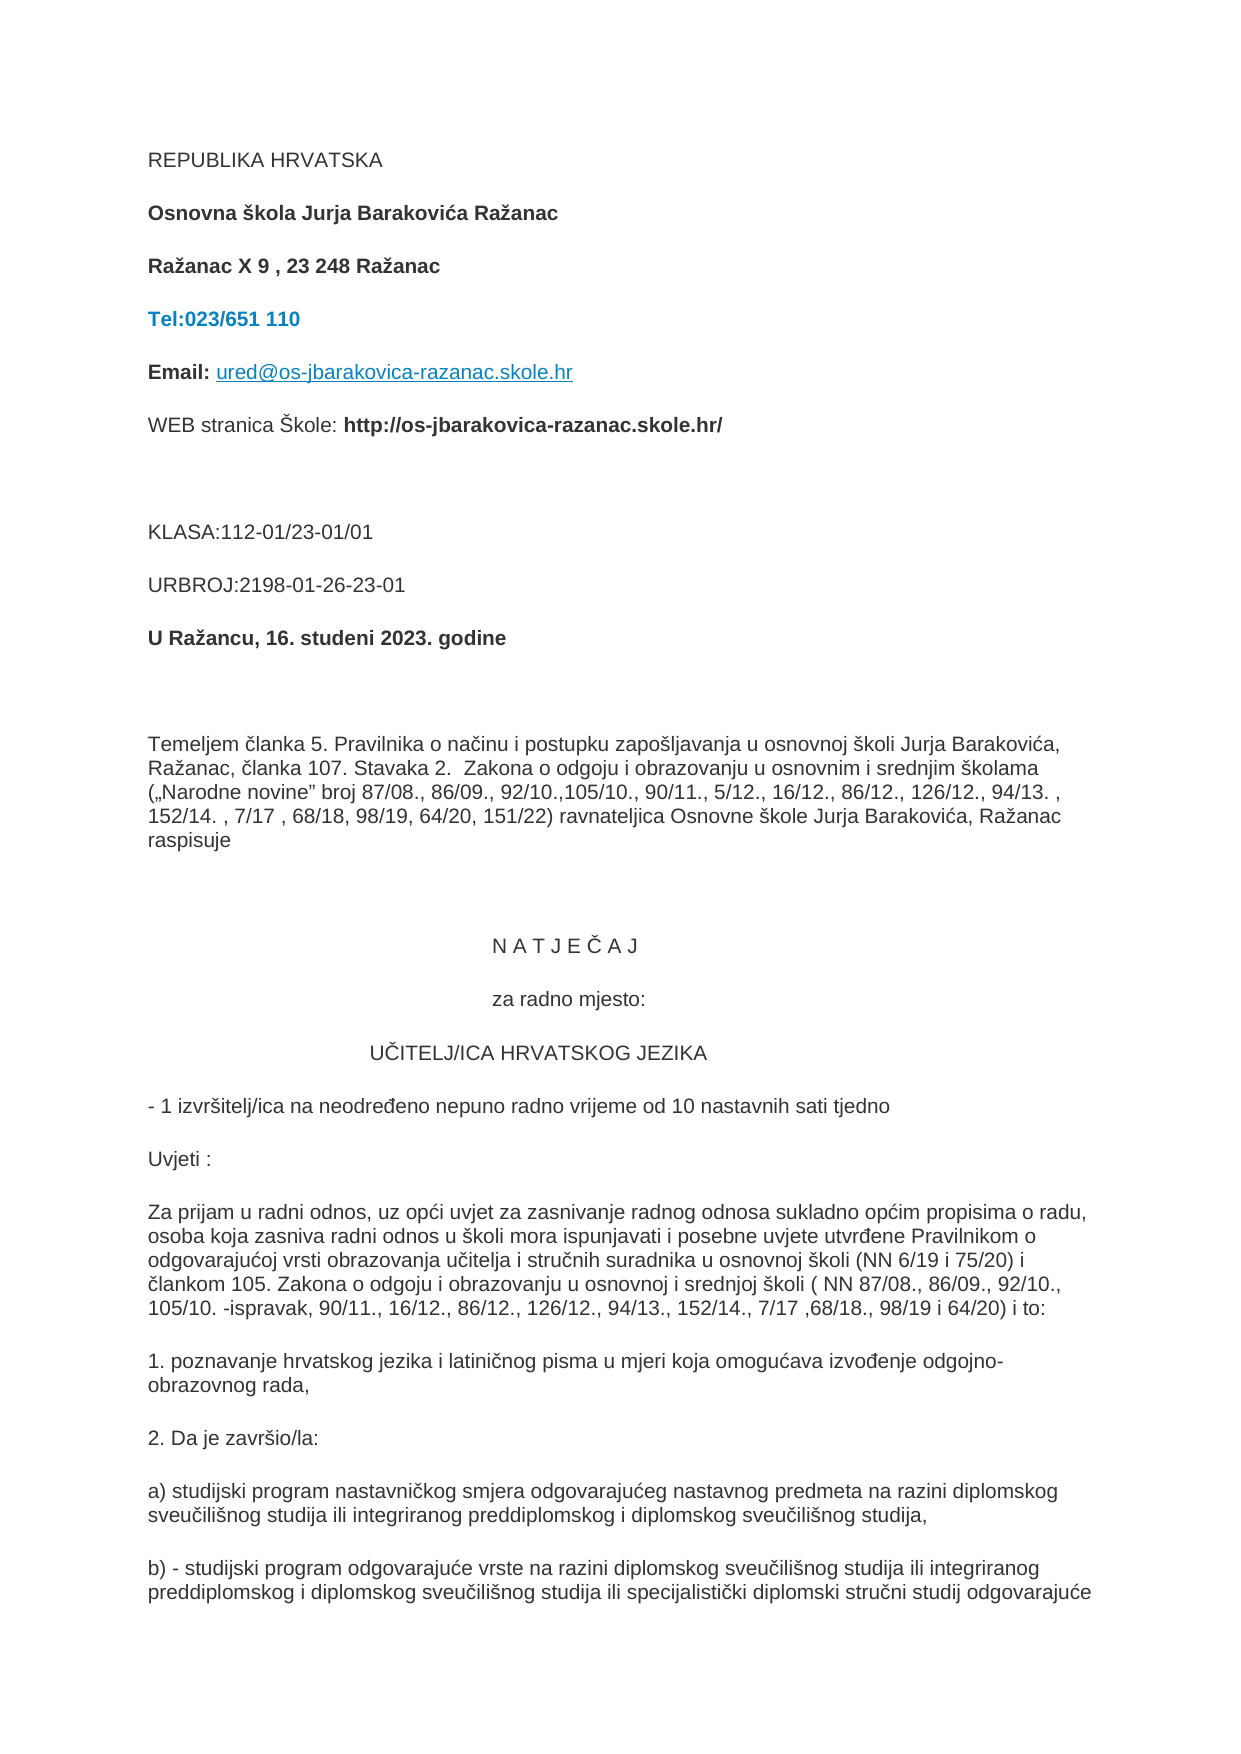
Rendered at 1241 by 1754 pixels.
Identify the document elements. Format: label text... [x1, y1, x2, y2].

text za radno mjesto: [148, 987, 1093, 1011]
text Uvjeti : [148, 1147, 1093, 1171]
text URBROJ:2198-01-26-23-01 [148, 573, 1093, 597]
text - 1 izvršitelj/ica na neodređeno nepuno radno vrijeme od 10 nastavnih sati tjedno [148, 1093, 1093, 1117]
text a) studijski program nastavničkog smjera odgovarajućeg nastavnog predmeta na razini diplomskog sveučilišnog studija ili integriranog preddiplomskog i diplomskog sveučilišnog studija, [148, 1479, 1093, 1527]
text KLASA:112-01/23-01/01 [148, 519, 1093, 543]
text Ražanac X 9 , 23 248 Ražanac [148, 254, 1093, 278]
text 2. Da je završio/la: [148, 1426, 1093, 1450]
text UČITELJ/ICA HRVATSKOG JEZIKA [148, 1040, 1093, 1064]
text U Ražancu, 16. studeni 2023. godine [148, 626, 1093, 650]
text Za prijam u radni odnos, uz opći uvjet za zasnivanje radnog odnosa sukladno općim propisima o radu, osoba koja zasniva radni odnos u školi mora ispunjavati i posebne uvjete utvrđene Pravilnikom o odgovarajućoj vrsti obrazovanja učitelja i stručnih suradnika u osnovnoj školi (NN 6/19 i 75/20) i člankom 105. Zakona o odgoju i obrazovanju u osnovnoj i srednjoj školi ( NN 87/08., 86/09., 92/10., 105/10. -ispravak, 90/11., 16/12., 86/12., 126/12., 94/13., 152/14., 7/17 ,68/18., 98/19 i 64/20) i to: [148, 1200, 1093, 1319]
text Tel:023/651 110 [148, 307, 1093, 331]
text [148, 1556, 1093, 1604]
text WEB stranica Škole: http://os-jbarakovica-razanac.skole.hr/ [148, 413, 1093, 437]
text Osnovna škola Jurja Barakovića Ražanac [148, 201, 1093, 225]
text REPUBLIKA HRVATSKA [148, 148, 1093, 172]
text Temeljem članka 5. Pravilnika o načinu i postupku zapošljavanja u osnovnoj školi Jurja Barakovića, Ražanac, članka 107. Stavaka 2. Zakona o odgoju i obrazovanju u osnovnim i srednjim školama („Narodne novine” broj 87/08., 86/09., 92/10.,105/10., 90/11., 5/12., 16/12., 86/12., 126/12., 94/13. , 152/14. , 7/17 , 68/18, 98/19, 64/20, 151/22) ravnateljica Osnovne škole Jurja Barakovića, Ražanac raspisuje [148, 732, 1093, 852]
text Email: ured@os-jbarakovica-razanac.skole.hr [148, 360, 1093, 384]
text N A T J E Č A J [148, 934, 1093, 958]
text 1. poznavanje hrvatskog jezika i latiničnog pisma u mjeri koja omogućava izvođenje odgojno-obrazovnog rada, [148, 1349, 1093, 1397]
